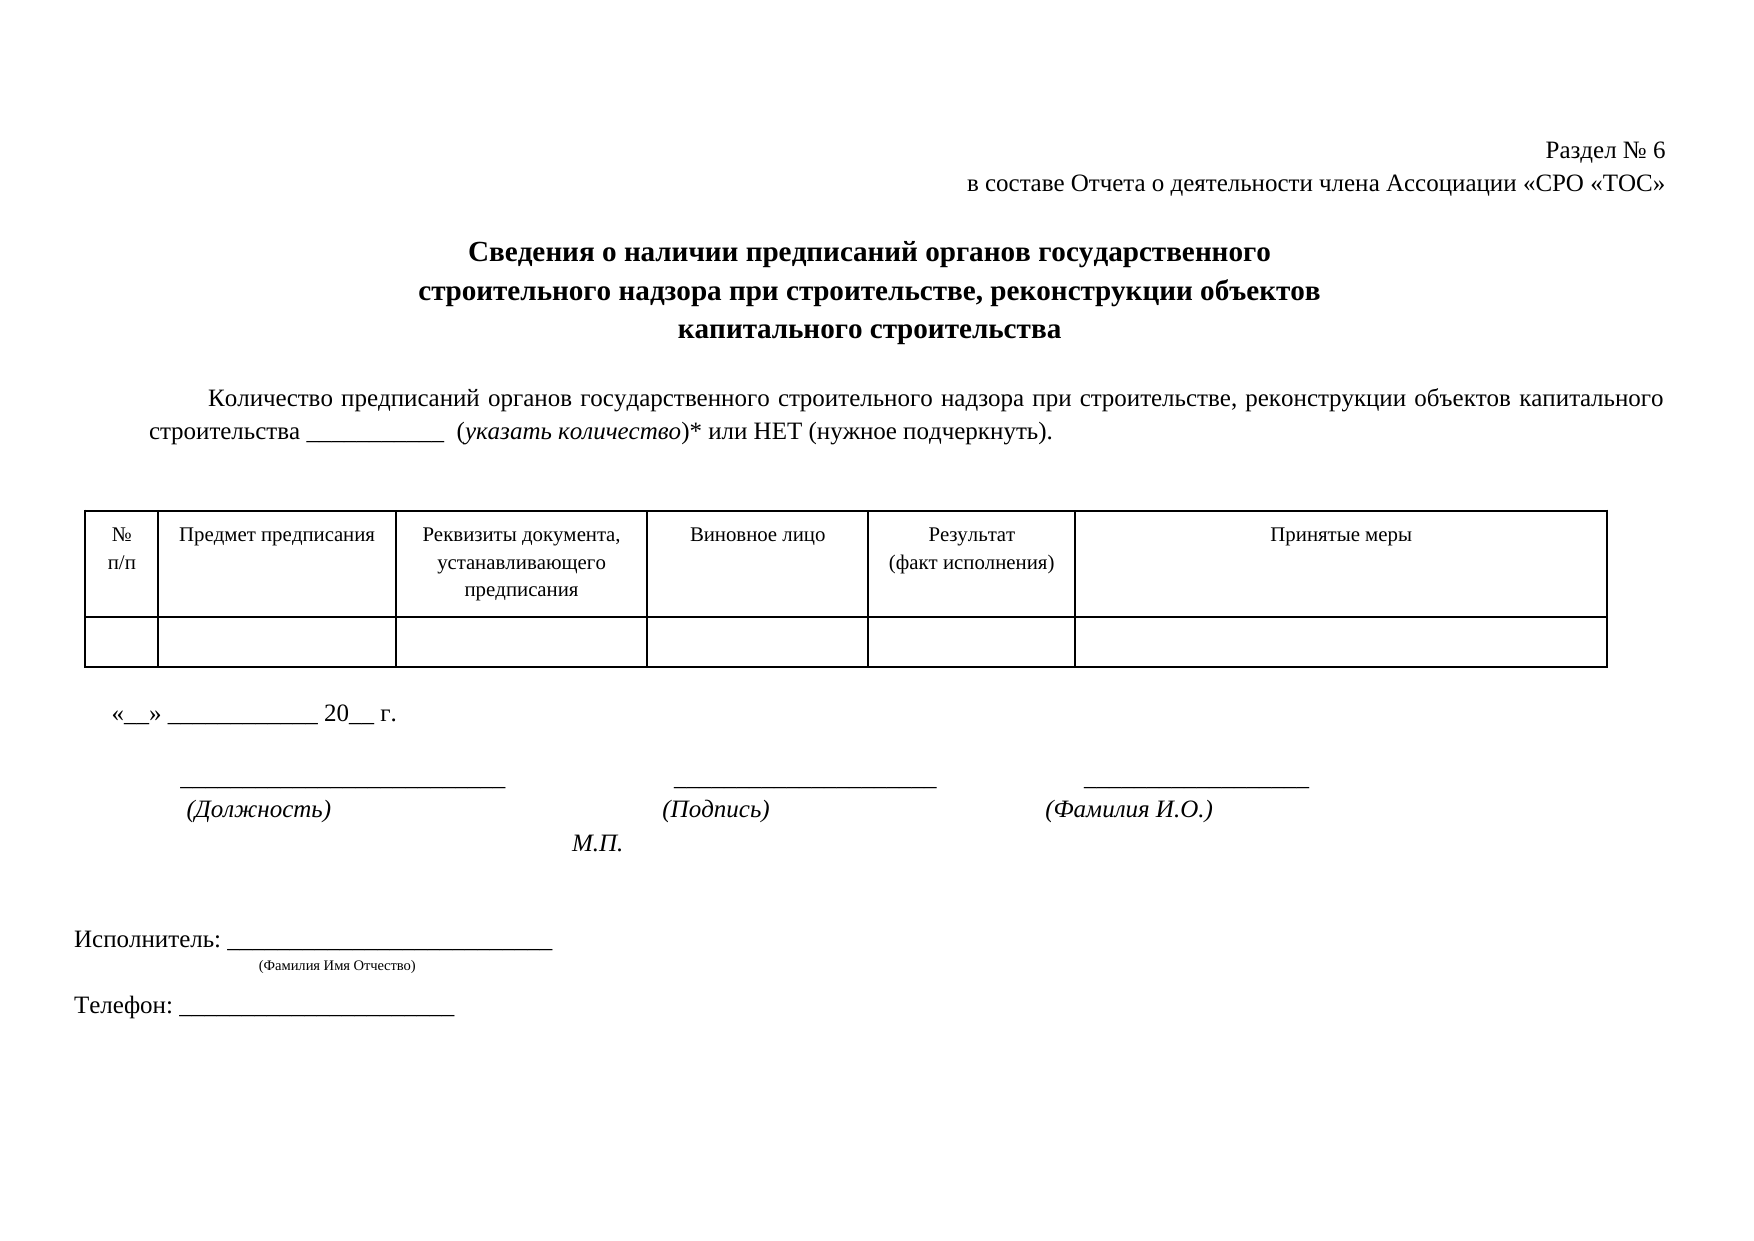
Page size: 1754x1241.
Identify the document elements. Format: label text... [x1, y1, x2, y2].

table_header Реквизиты документа, устанавливающего предписания [397, 512, 646, 616]
table_cell [397, 618, 646, 666]
table_header Виновное лицо [648, 512, 867, 616]
text Количество предписаний органов государственного строительного надзора при строительстве, реконструкции объектов капитального строительства ___________ (указать количество)* или НЕТ (нужное подчеркнуть). [149, 383, 1665, 445]
text (Должность) (Подпись) (Фамилия И.О.) [74, 794, 1665, 823]
table_cell [1076, 618, 1606, 666]
text в составе Отчета о деятельности члена Ассоциации «СРО «ТОС» [74, 168, 1665, 197]
table_cell [86, 618, 157, 666]
table_header № п/п [86, 512, 157, 616]
text __________________________ _____________________ __________________ [149, 762, 1655, 790]
text Исполнитель: __________________________ [74, 924, 1665, 953]
table_header Предмет предписания [159, 512, 395, 616]
text строительного надзора при строительстве, реконструкции объектов [74, 273, 1665, 307]
table_cell [648, 618, 867, 666]
text капитального строительства [74, 312, 1665, 345]
table_cell [159, 618, 395, 666]
text «__» ____________ 20__ г. [74, 698, 1665, 727]
table_header Принятые меры [1076, 512, 1606, 616]
text Сведения о наличии предписаний органов государственного [74, 234, 1665, 268]
text (Фамилия Имя Отчество) [74, 957, 1665, 986]
table_header Результат (факт исполнения) [869, 512, 1074, 616]
text М.П. [149, 828, 1665, 856]
text Раздел № 6 [74, 135, 1665, 164]
text Телефон: ______________________ [74, 990, 1665, 1019]
table_cell [869, 618, 1074, 666]
